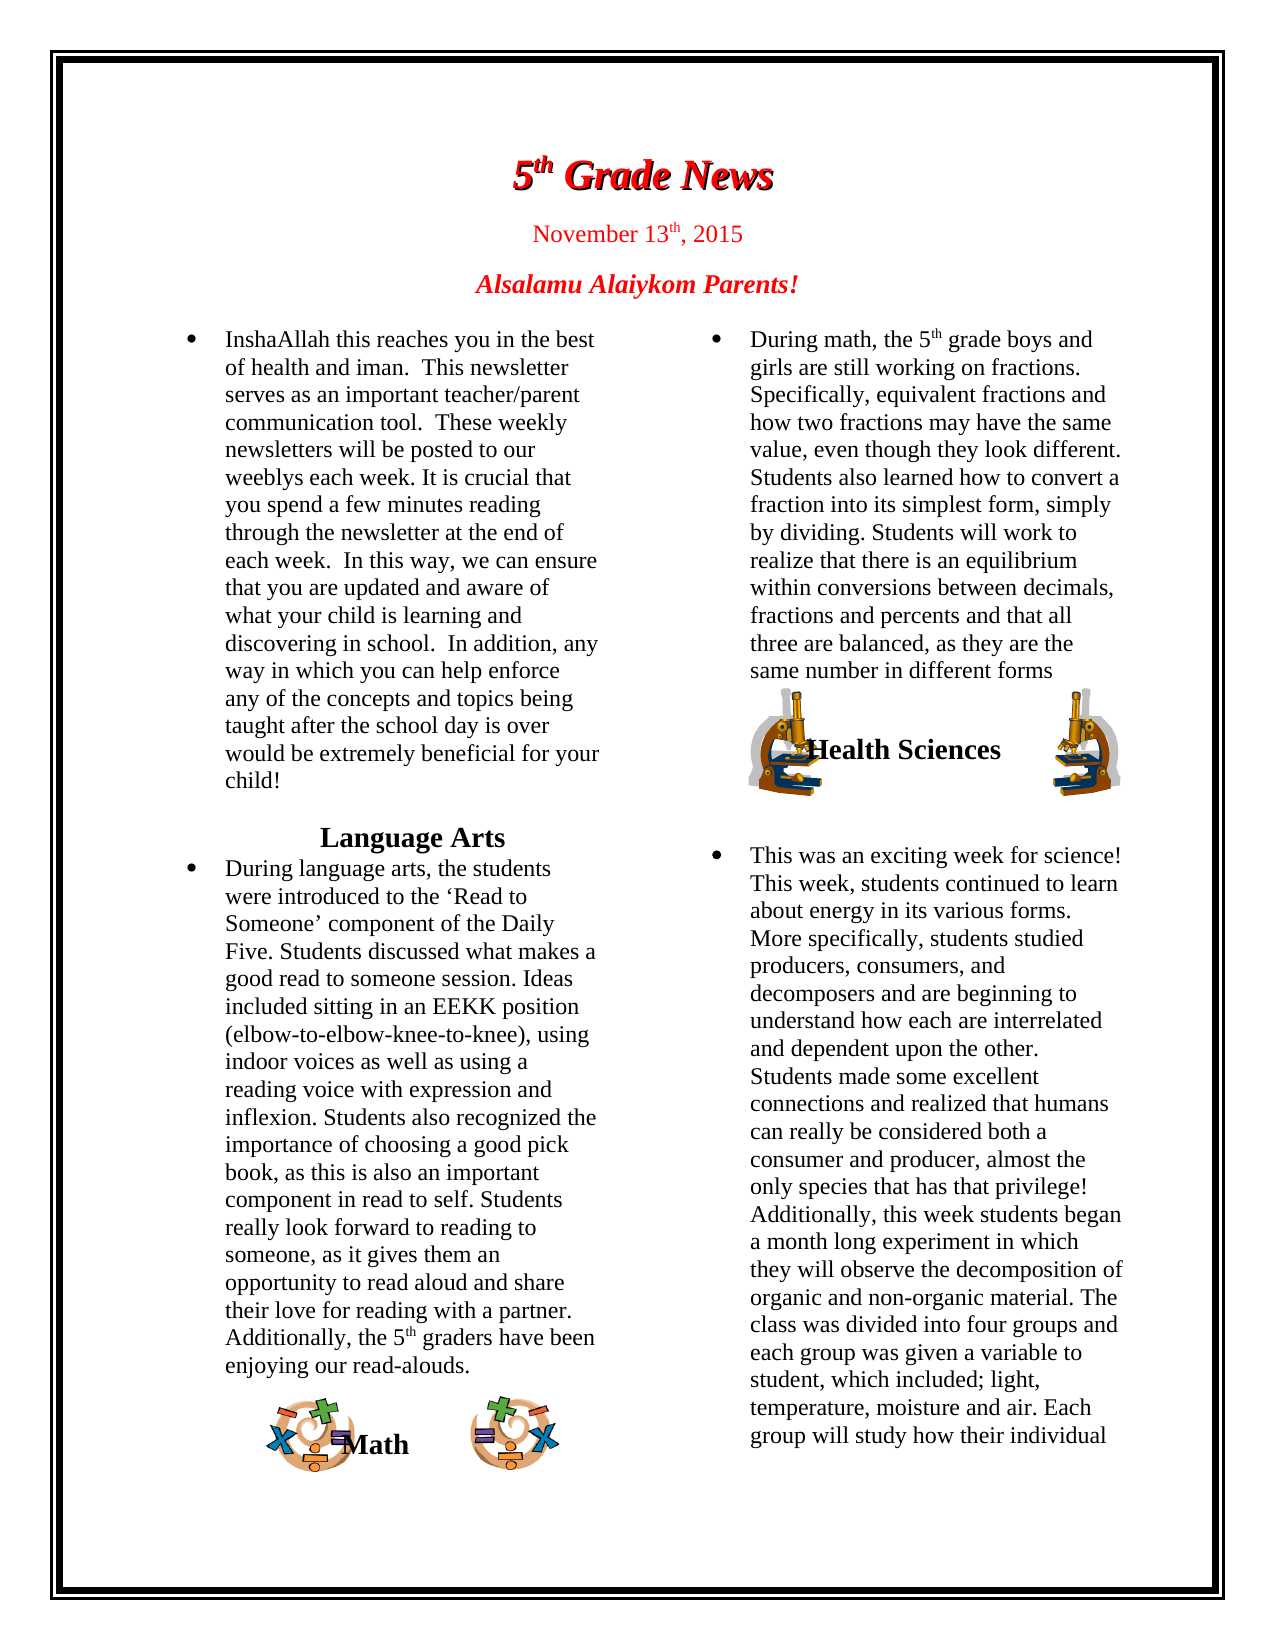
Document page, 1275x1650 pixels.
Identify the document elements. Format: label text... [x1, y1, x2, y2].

picture [470, 1396, 560, 1427]
list During language arts, the students were introduced to the ‘Read to Someone’ component of the Daily Five. Students discussed what makes a good read to someone session. Ideas included sitting in an EEKK position (elbow-to-elbow-knee-to-knee), using indoor voices as well as using a reading voice with expression and inflexion. Students also recognized the importance of choosing a good pick book, as this is also an important component in read to self. Students really look forward to reading to someone, as it gives them an opportunity to read aloud and share their love for reading with a partner. Additionally, the 5th graders have been enjoying our read-alouds. [187, 854, 600, 1378]
list Language Arts [225, 821, 600, 854]
text Health Sciences [675, 732, 1125, 766]
text 5th Grade News [150, 150, 1125, 198]
list During math, the 5th grade boys and girls are still working on fractions. Specifically, equivalent fractions and how two fractions may have the same value, even though they look different. Students also learned how to convert a fraction into its simplest form, simply by dividing. Students will work to realize that there is an equilibrium within conversions between decimals, fractions and percents and that all three are balanced, as they are the same number in different forms [712, 325, 1125, 684]
picture [470, 1461, 560, 1470]
list InshaAllah this reaches you in the best of health and iman. This newsletter serves as an important teacher/parent communication tool. These weekly newsletters will be posted to our weeblys each week. It is crucial that you spend a few minutes reading through the newsletter at the end of each week. In this way, we can ensure that you are updated and aware of what your child is learning and discovering in school. In addition, any way in which you can help enforce any of the concepts and topics being taught after the school day is over would be extremely beneficial for your child! [187, 325, 600, 794]
text November 13th, 2015 [150, 219, 1125, 247]
picture [265, 1398, 355, 1427]
picture [265, 1461, 355, 1472]
text Math [150, 1427, 600, 1461]
text Alsalamu Alaiykom Parents! [150, 268, 1125, 299]
